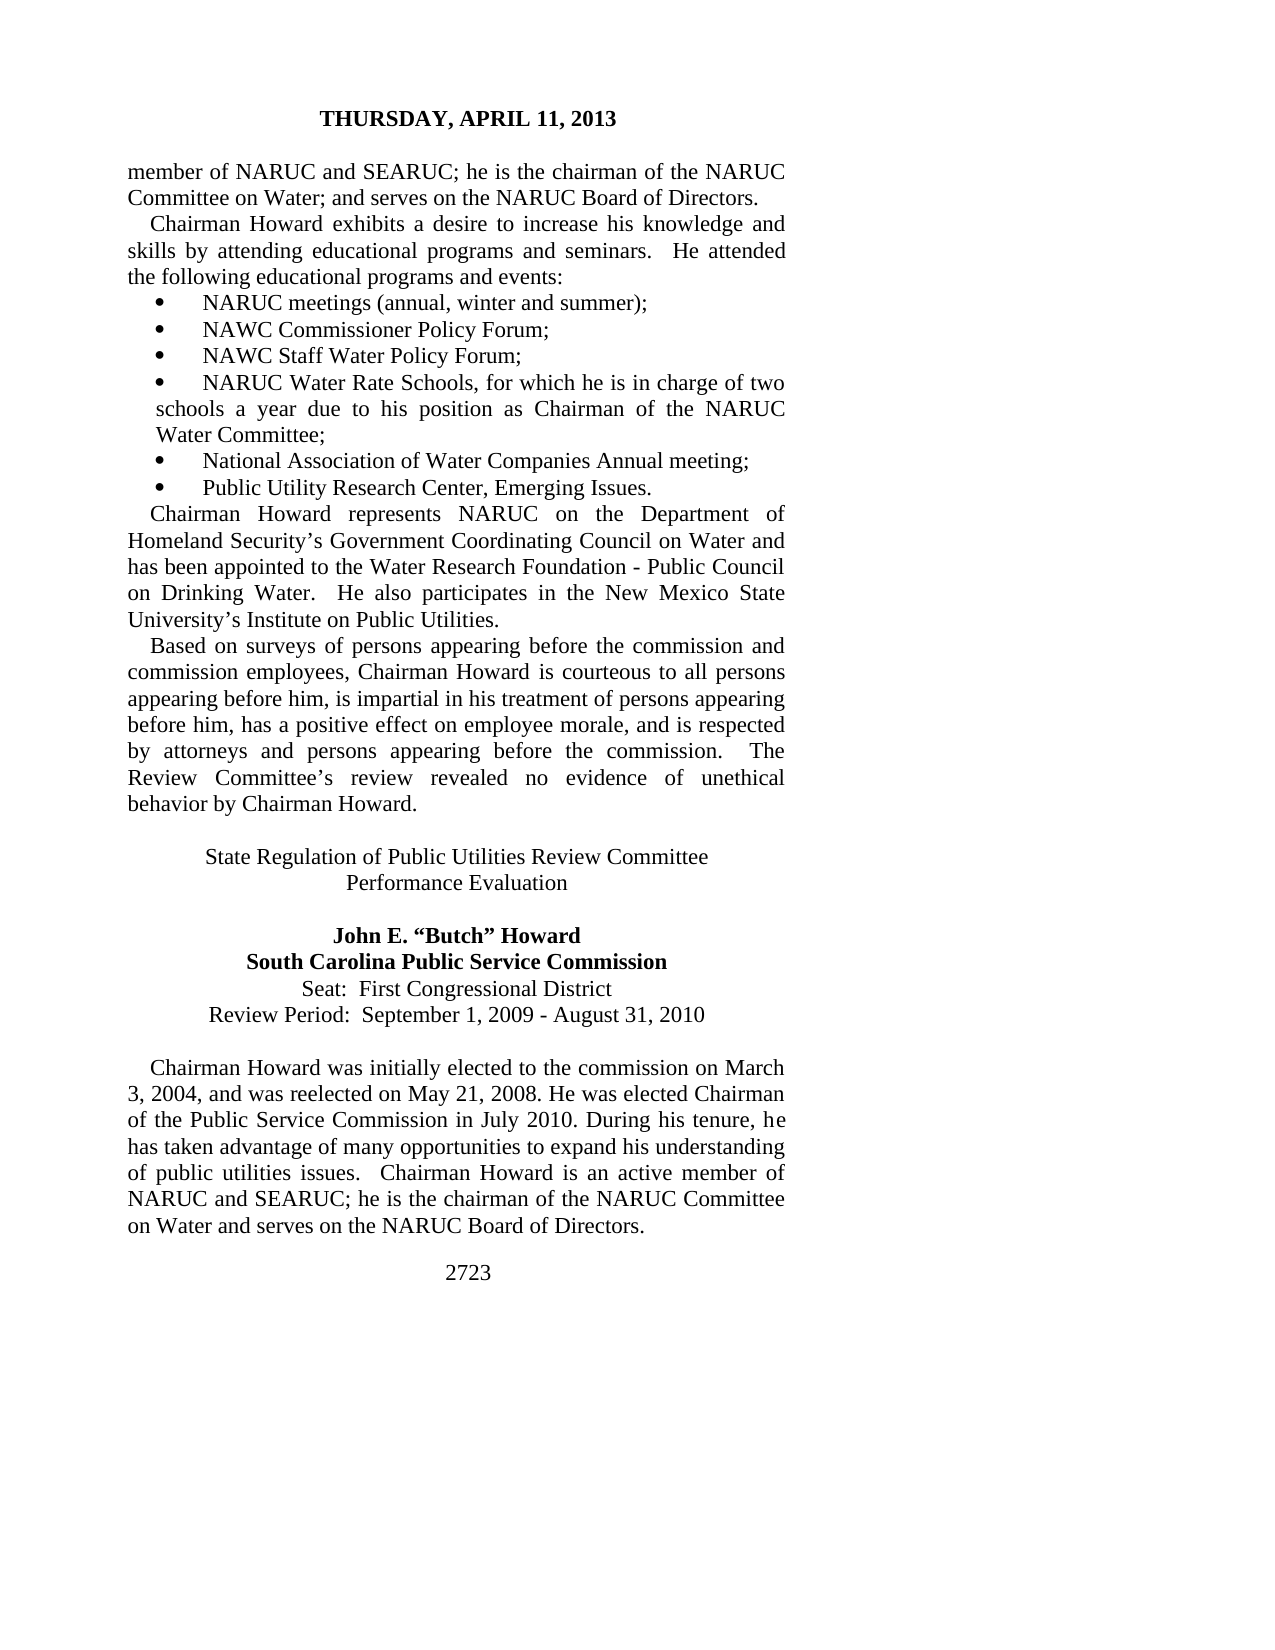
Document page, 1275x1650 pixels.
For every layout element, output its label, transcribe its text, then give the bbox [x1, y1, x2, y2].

list National Association of Water Companies Annual meeting; [156, 448, 786, 474]
text South Carolina Public Service Commission [127, 948, 786, 975]
list NAWC Staff Water Policy Forum; [156, 342, 786, 368]
text Review Period: September 1, 2009 - August 31, 2010 [127, 1001, 786, 1027]
text Chairman Howard exhibits a desire to increase his knowledge and skills by attending educational programs and seminars. He attended the following educational programs and events: [127, 210, 786, 289]
text Seat: First Congressional District [127, 975, 786, 1001]
list Public Utility Research Center, Emerging Issues. [156, 474, 786, 500]
text John E. “Butch” Howard [127, 922, 786, 948]
list NAWC Commissioner Policy Forum; [156, 316, 786, 342]
title Performance Evaluation [127, 869, 786, 896]
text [127, 158, 786, 210]
text Chairman Howard was initially elected to the commission on March 3, 2004, and was reelected on May 21, 2008. He was elected Chairman of the Public Service Commission in July 2010. During his tenure, he has taken advantage of many opportunities to expand his understanding of public utilities issues. Chairman Howard is an active member of NARUC and SEARUC; he is the chairman of the NARUC Committee on Water and serves on the NARUC Board of Directors. [127, 1054, 786, 1238]
list NARUC Water Rate Schools, for which he is in charge of two schools a year due to his position as Chairman of the NARUC Water Committee; [156, 368, 786, 448]
title State Regulation of Public Utilities Review Committee [127, 843, 786, 869]
text Chairman Howard represents NARUC on the Department of Homeland Security’s Government Coordinating Council on Water and has been appointed to the Water Research Foundation - Public Council on Drinking Water. He also participates in the New Mexico State University’s Institute on Public Utilities. [127, 500, 786, 632]
text Based on surveys of persons appearing before the commission and commission employees, Chairman Howard is courteous to all persons appearing before him, is impartial in his treatment of persons appearing before him, has a positive effect on employee morale, and is respected by attorneys and persons appearing before the commission. The Review Committee’s review revealed no evidence of unethical behavior by Chairman Howard. [127, 632, 786, 817]
list NARUC meetings (annual, winter and summer); [156, 289, 786, 316]
